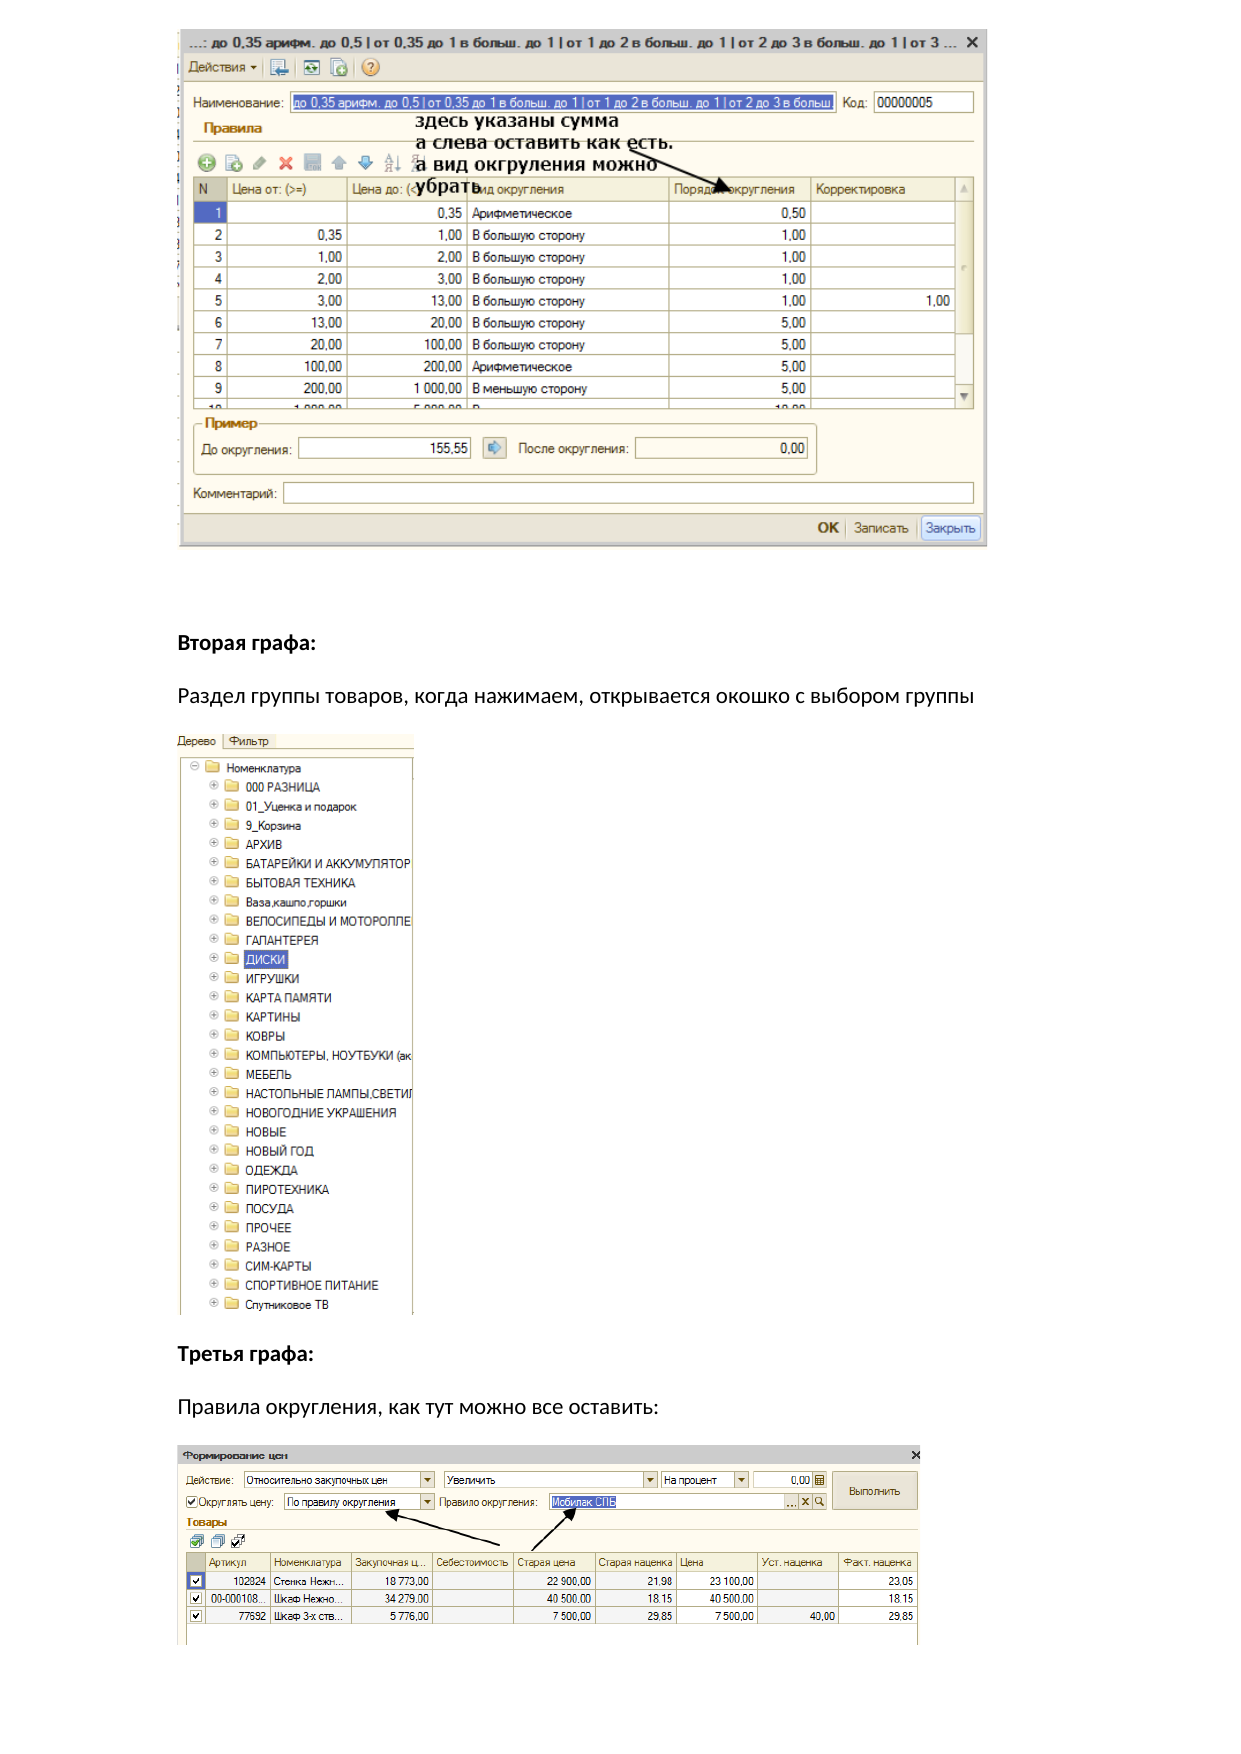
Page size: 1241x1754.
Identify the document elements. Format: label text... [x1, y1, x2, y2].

picture [177, 1445, 921, 1645]
picture [177, 734, 414, 1315]
text Раздел группы товаров, когда нажимаем, открывается окошко с выбором группы [177, 681, 1152, 709]
picture [177, 29, 988, 550]
text Правила округления, как тут можно все оставить: [177, 1392, 1152, 1421]
text Третья графа: [177, 1339, 1152, 1367]
text Вторая графа: [177, 628, 1152, 656]
